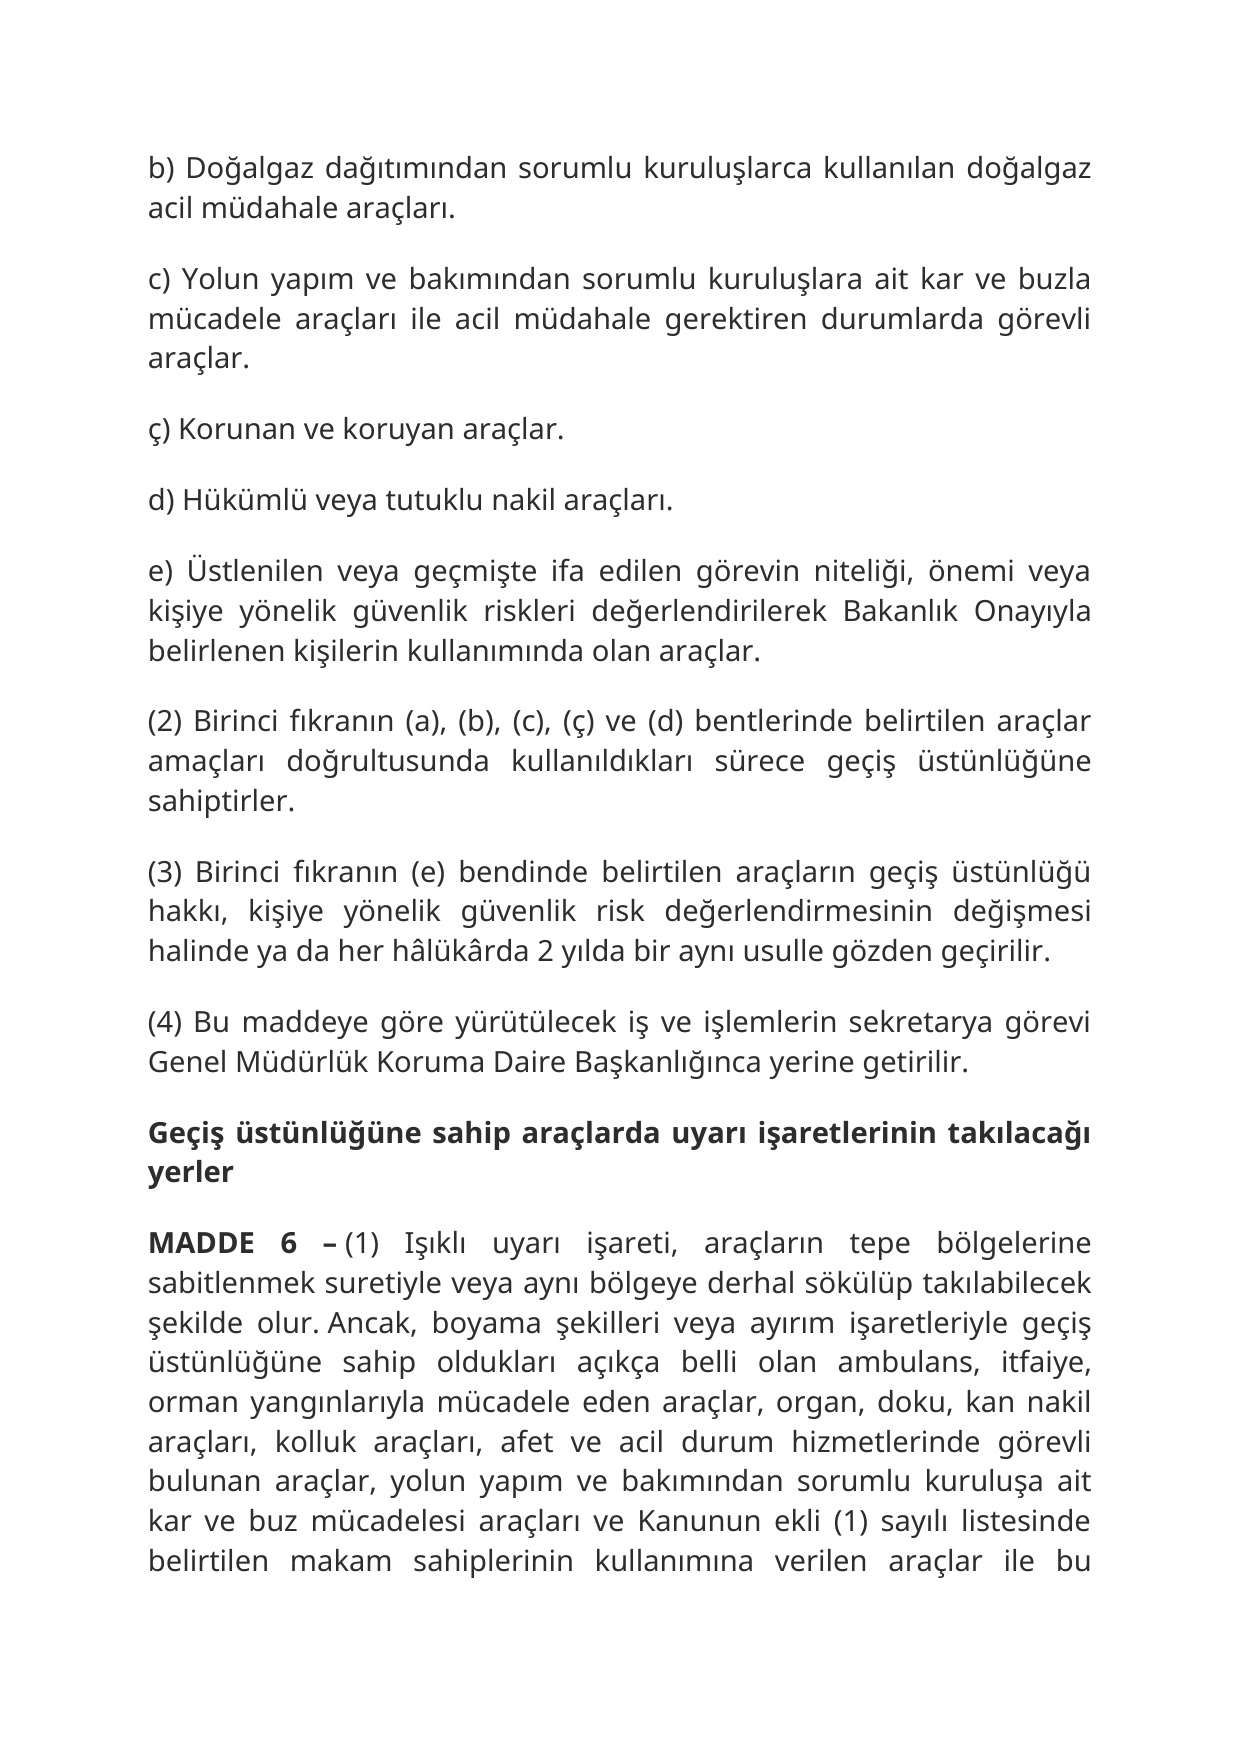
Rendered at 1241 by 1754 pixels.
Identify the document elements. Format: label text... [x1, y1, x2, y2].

text b) Doğalgaz dağıtımından sorumlu kuruluşlarca kullanılan doğalgaz acil müdahale araçları. [148, 148, 1093, 227]
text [148, 1223, 1093, 1580]
text ç) Korunan ve koruyan araçlar. [148, 408, 1093, 448]
text (2) Birinci fıkranın (a), (b), (c), (ç) ve (d) bentlerinde belirtilen araçlar amaçları doğrultusunda kullanıldıkları sürece geçiş üstünlüğüne sahiptirler. [148, 701, 1093, 820]
text Geçiş üstünlüğüne sahip araçlarda uyarı işaretlerinin takılacağı yerler [148, 1112, 1093, 1191]
text c) Yolun yapım ve bakımından sorumlu kuruluşlara ait kar ve buzla mücadele araçları ile acil müdahale gerektiren durumlarda görevli araçlar. [148, 258, 1093, 377]
text d) Hükümlü veya tutuklu nakil araçları. [148, 479, 1093, 519]
text (3) Birinci fıkranın (e) bendinde belirtilen araçların geçiş üstünlüğü hakkı, kişiye yönelik güvenlik risk değerlendirmesinin değişmesi halinde ya da her hâlükârda 2 yılda bir aynı usulle gözden geçirilir. [148, 851, 1093, 970]
text (4) Bu maddeye göre yürütülecek iş ve işlemlerin sekretarya görevi Genel Müdürlük Koruma Daire Başkanlığınca yerine getirilir. [148, 1001, 1093, 1081]
text e) Üstlenilen veya geçmişte ifa edilen görevin niteliği, önemi veya kişiye yönelik güvenlik riskleri değerlendirilerek Bakanlık Onayıyla belirlenen kişilerin kullanımında olan araçlar. [148, 550, 1093, 669]
